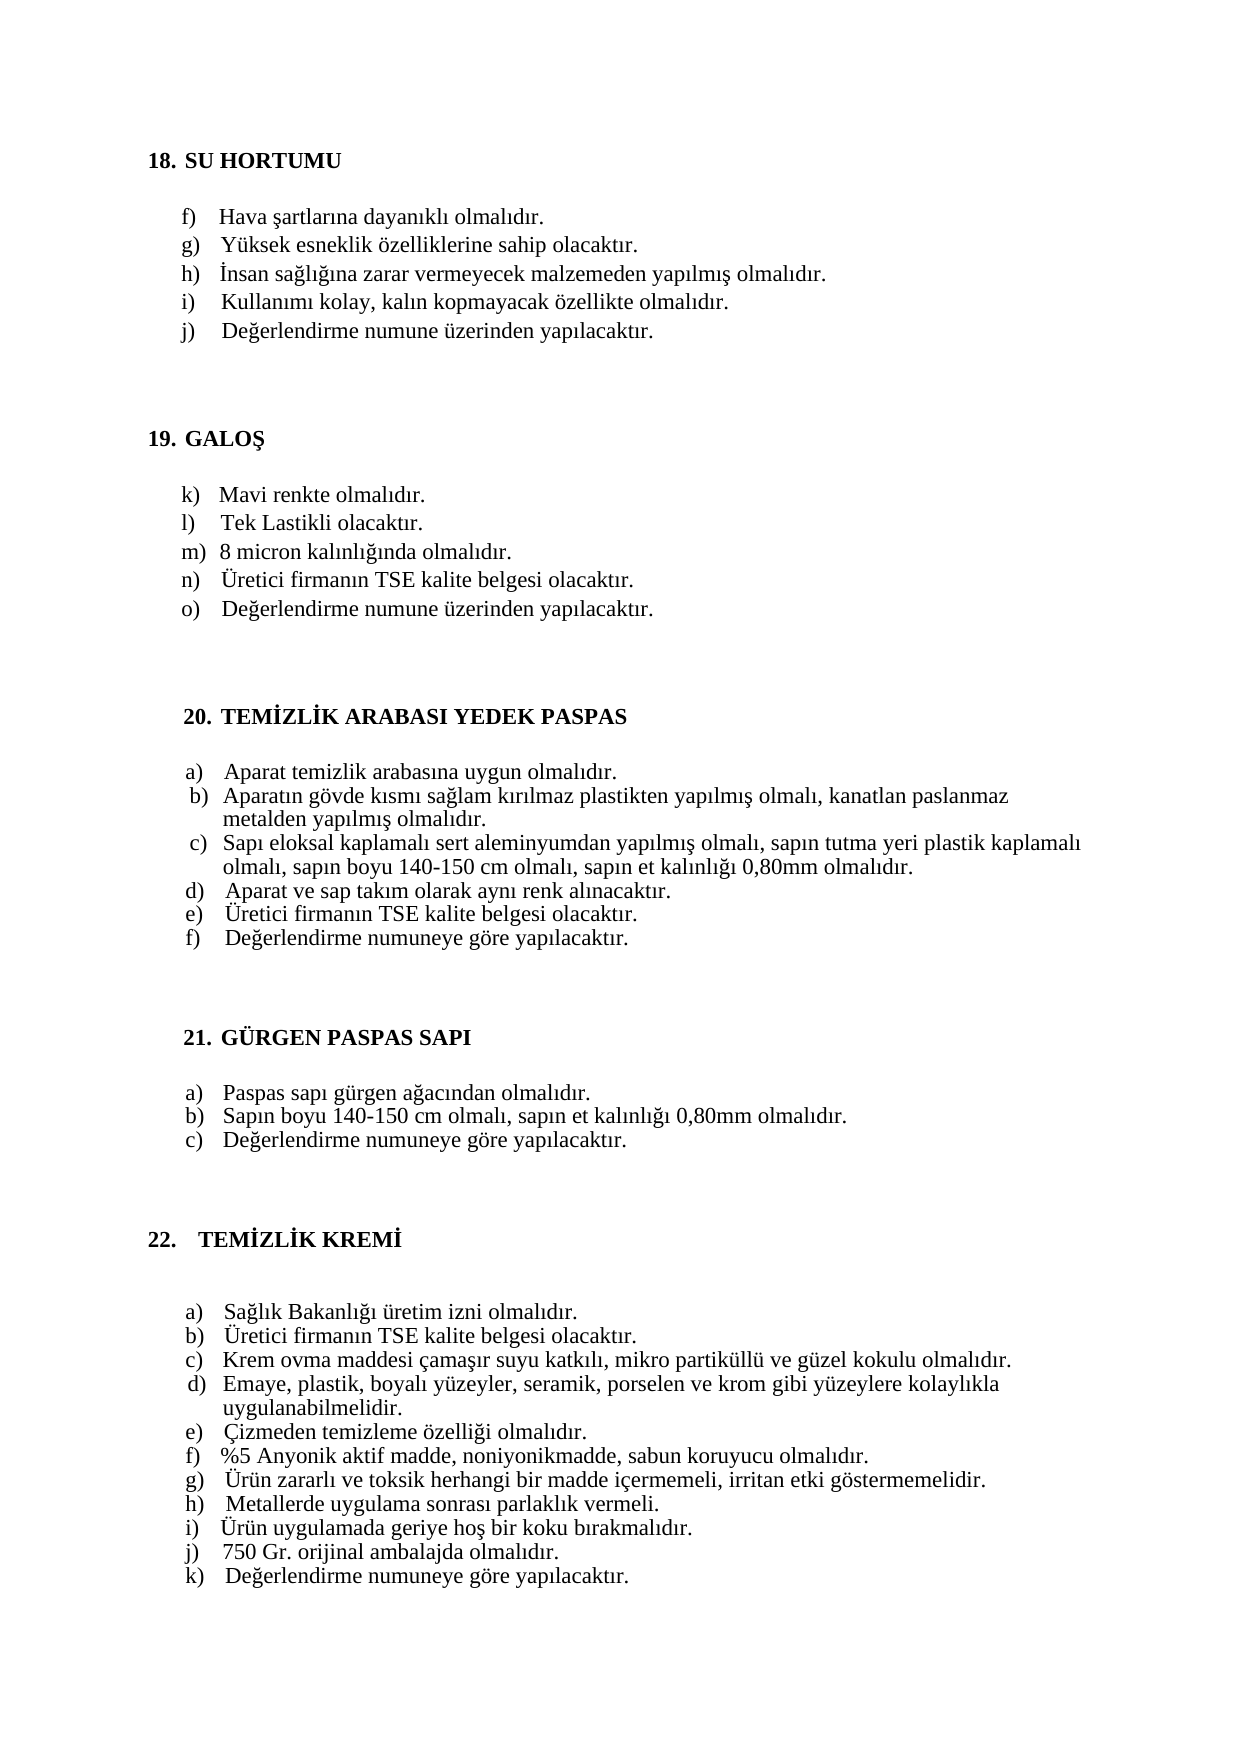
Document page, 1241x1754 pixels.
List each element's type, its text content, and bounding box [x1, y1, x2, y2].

list Ürün zararlı ve toksik herhangi bir madde içermemeli, irritan etki göstermemelidir. [148, 1468, 1093, 1492]
list Metallerde uygulama sonrası parlaklık vermeli. [148, 1492, 1093, 1516]
list Sapın boyu 140-150 cm olmalı, sapın et kalınlığı 0,80mm olmalıdır. [185, 1105, 1093, 1129]
list Değerlendirme numuneye göre yapılacaktır. [148, 926, 1093, 950]
list Hava şartlarına dayanıklı olmalıdır. [148, 203, 1093, 229]
list Tek Lastikli olacaktır. [148, 509, 1093, 536]
list %5 Anyonik aktif madde, noniyonikmadde, sabun koruyucu olmalıdır. [148, 1444, 1093, 1468]
list 8 micron kalınlığında olmalıdır. [148, 538, 1093, 564]
list Üretici firmanın TSE kalite belgesi olacaktır. [148, 566, 1093, 593]
list Sağlık Bakanlığı üretim izni olmalıdır. [148, 1301, 1093, 1324]
list Üretici firmanın TSE kalite belgesi olacaktır. [148, 1324, 1093, 1348]
list Aparat temizlik arabasına uygun olmalıdır. [148, 761, 1093, 784]
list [148, 260, 1093, 286]
list Çizmeden temizleme özelliği olmalıdır. [148, 1420, 1093, 1444]
list GALOŞ [148, 426, 1093, 452]
list GÜRGEN PASPAS SAPI [183, 1026, 1093, 1050]
list Değerlendirme numuneye göre yapılacaktır. [185, 1129, 1093, 1152]
list Yüksek esneklik özelliklerine sahip olacaktır. [148, 232, 1093, 258]
list Aparat ve sap takım olarak aynı renk alınacaktır. [148, 879, 1093, 903]
list Ürün uygulamada geriye hoş bir koku bırakmalıdır. [148, 1516, 1093, 1540]
list Değerlendirme numuneye göre yapılacaktır. [148, 1564, 1093, 1588]
list SU HORTUMU [148, 148, 1093, 174]
list Paspas sapı gürgen ağacından olmalıdır. [185, 1081, 1093, 1105]
list Üretici firmanın TSE kalite belgesi olacaktır. [148, 903, 1093, 926]
list Emaye, plastik, boyalı yüzeyler, seramik, porselen ve krom gibi yüzeylere kolaylıkla uygulanabilmelidir. [187, 1372, 1093, 1420]
list Krem ovma maddesi çamaşır suyu katkılı, mikro partiküllü ve güzel kokulu olmalıdır. [148, 1348, 1093, 1372]
list 750 Gr. orijinal ambalajda olmalıdır. [148, 1540, 1093, 1564]
list TEMİZLİK ARABASI YEDEK PASPAS [183, 706, 1093, 729]
list Sapı eloksal kaplamalı sert aleminyumdan yapılmış olmalı, sapın tutma yeri plastik kaplamalı olmalı, sapın boyu 140-150 cm olmalı, sapın et kalınlığı 0,80mm olmalıdır. [189, 832, 1093, 879]
list Değerlendirme numune üzerinden yapılacaktır. [148, 317, 1093, 343]
list Aparatın gövde kısmı sağlam kırılmaz plastikten yapılmış olmalı, kanatlan paslanmaz metalden yapılmış olmalıdır. [189, 784, 1093, 832]
list Kullanımı kolay, kalın kopmayacak özellikte olmalıdır. [148, 288, 1093, 315]
list Mavi renkte olmalıdır. [148, 481, 1093, 507]
list Değerlendirme numune üzerinden yapılacaktır. [148, 595, 1093, 621]
list TEMİZLİK KREMİ [148, 1229, 1093, 1253]
